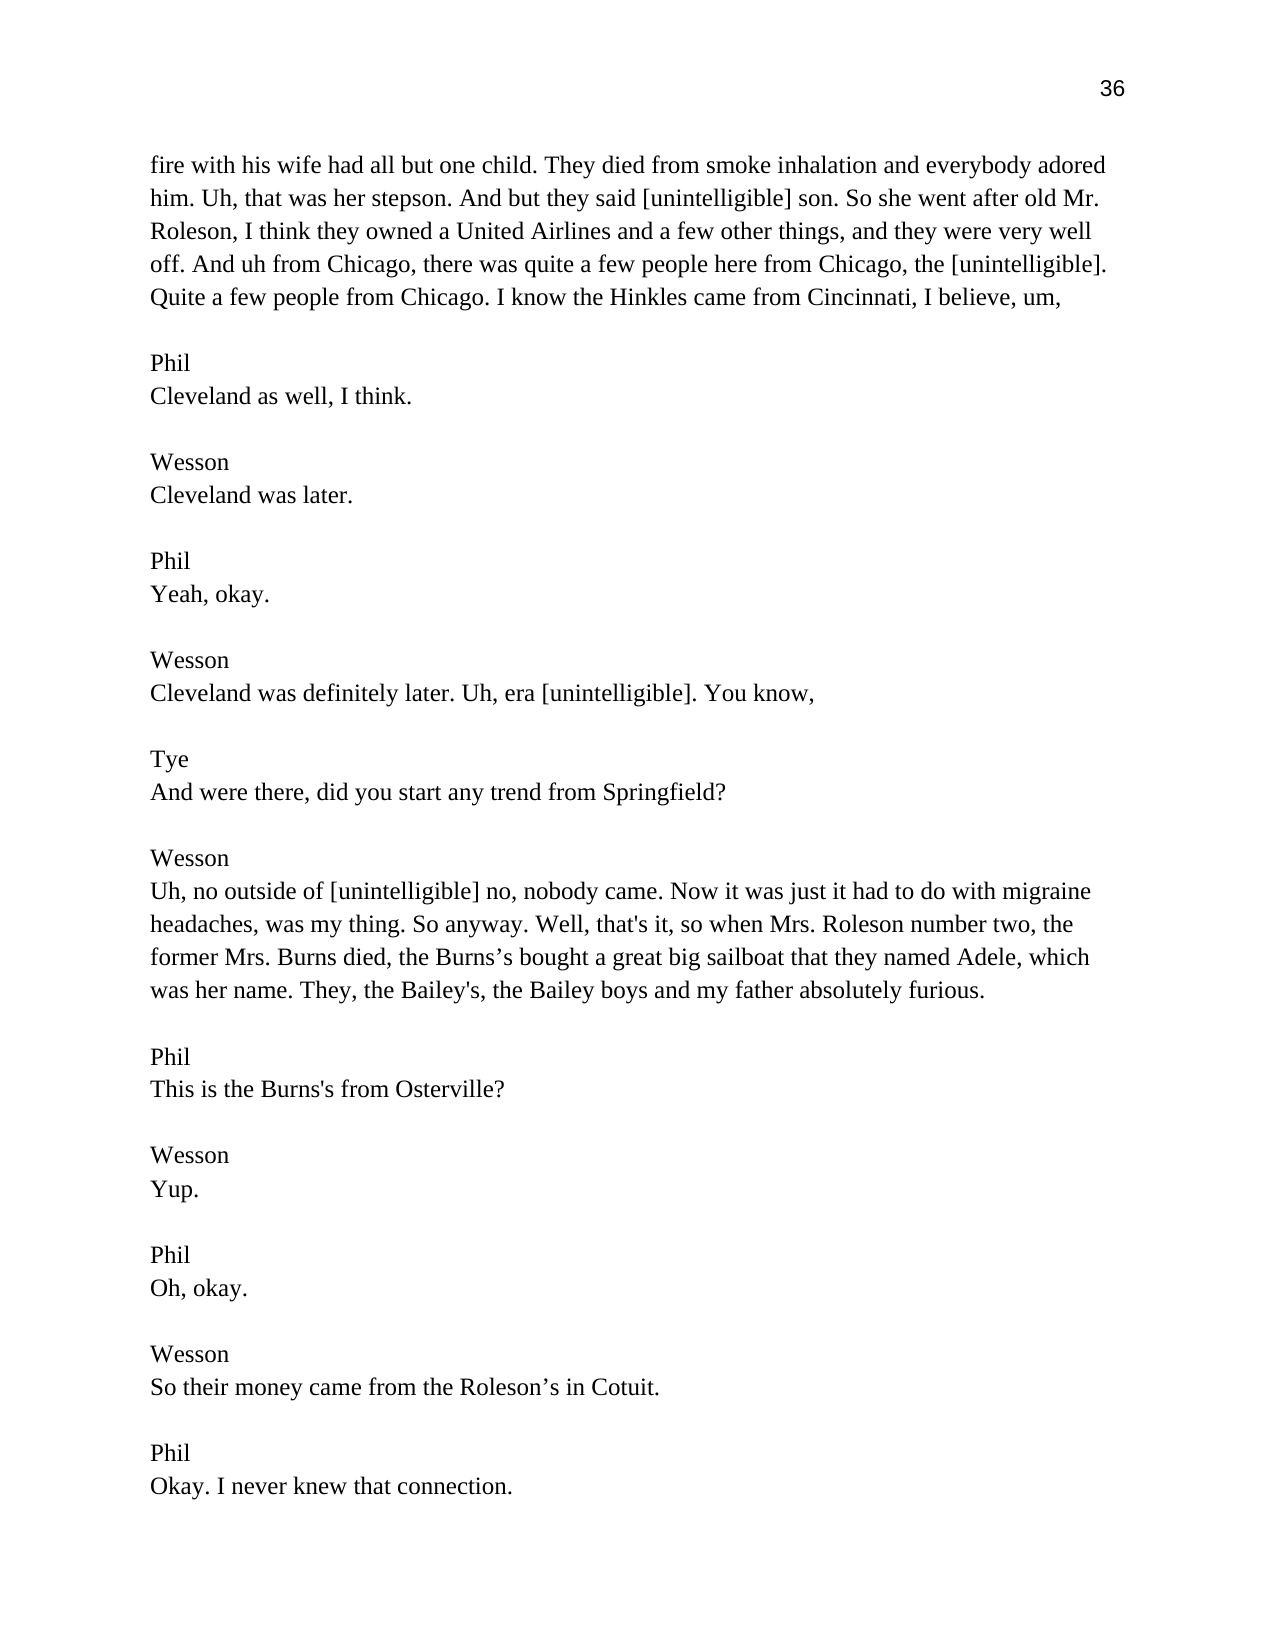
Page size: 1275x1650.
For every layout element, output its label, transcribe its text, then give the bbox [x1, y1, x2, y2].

text Phil [150, 348, 1125, 377]
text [150, 150, 1125, 311]
text And were there, did you start any trend from Springfield? [150, 777, 1125, 806]
text Cleveland was later. [150, 480, 1125, 509]
text Cleveland as well, I think. [150, 381, 1125, 410]
text Phil [150, 546, 1125, 575]
text Phil [150, 1042, 1125, 1070]
text This is the Burns's from Osterville? [150, 1074, 1125, 1103]
text Uh, no outside of [unintelligible] no, nobody came. Now it was just it had to do with migraine headaches, was my thing. So anyway. Well, that's it, so when Mrs. Roleson number two, the former Mrs. Burns died, the Burns’s bought a great big sailboat that they named Adele, which was her name. They, the Bailey's, the Bailey boys and my father absolutely furious. [150, 876, 1125, 1004]
text Cleveland was definitely later. Uh, era [unintelligible]. You know, [150, 678, 1125, 707]
text Okay. I never knew that connection. [150, 1471, 1125, 1499]
text So their money came from the Roleson’s in Cotuit. [150, 1372, 1125, 1401]
text Wesson [150, 1339, 1125, 1367]
text Wesson [150, 645, 1125, 674]
text Phil [150, 1438, 1125, 1467]
text Yeah, okay. [150, 579, 1125, 608]
text Oh, okay. [150, 1273, 1125, 1301]
text Yup. [150, 1174, 1125, 1202]
text Wesson [150, 1141, 1125, 1169]
text Phil [150, 1240, 1125, 1268]
text Tye [150, 744, 1125, 773]
text Wesson [150, 843, 1125, 872]
text Wesson [150, 447, 1125, 476]
